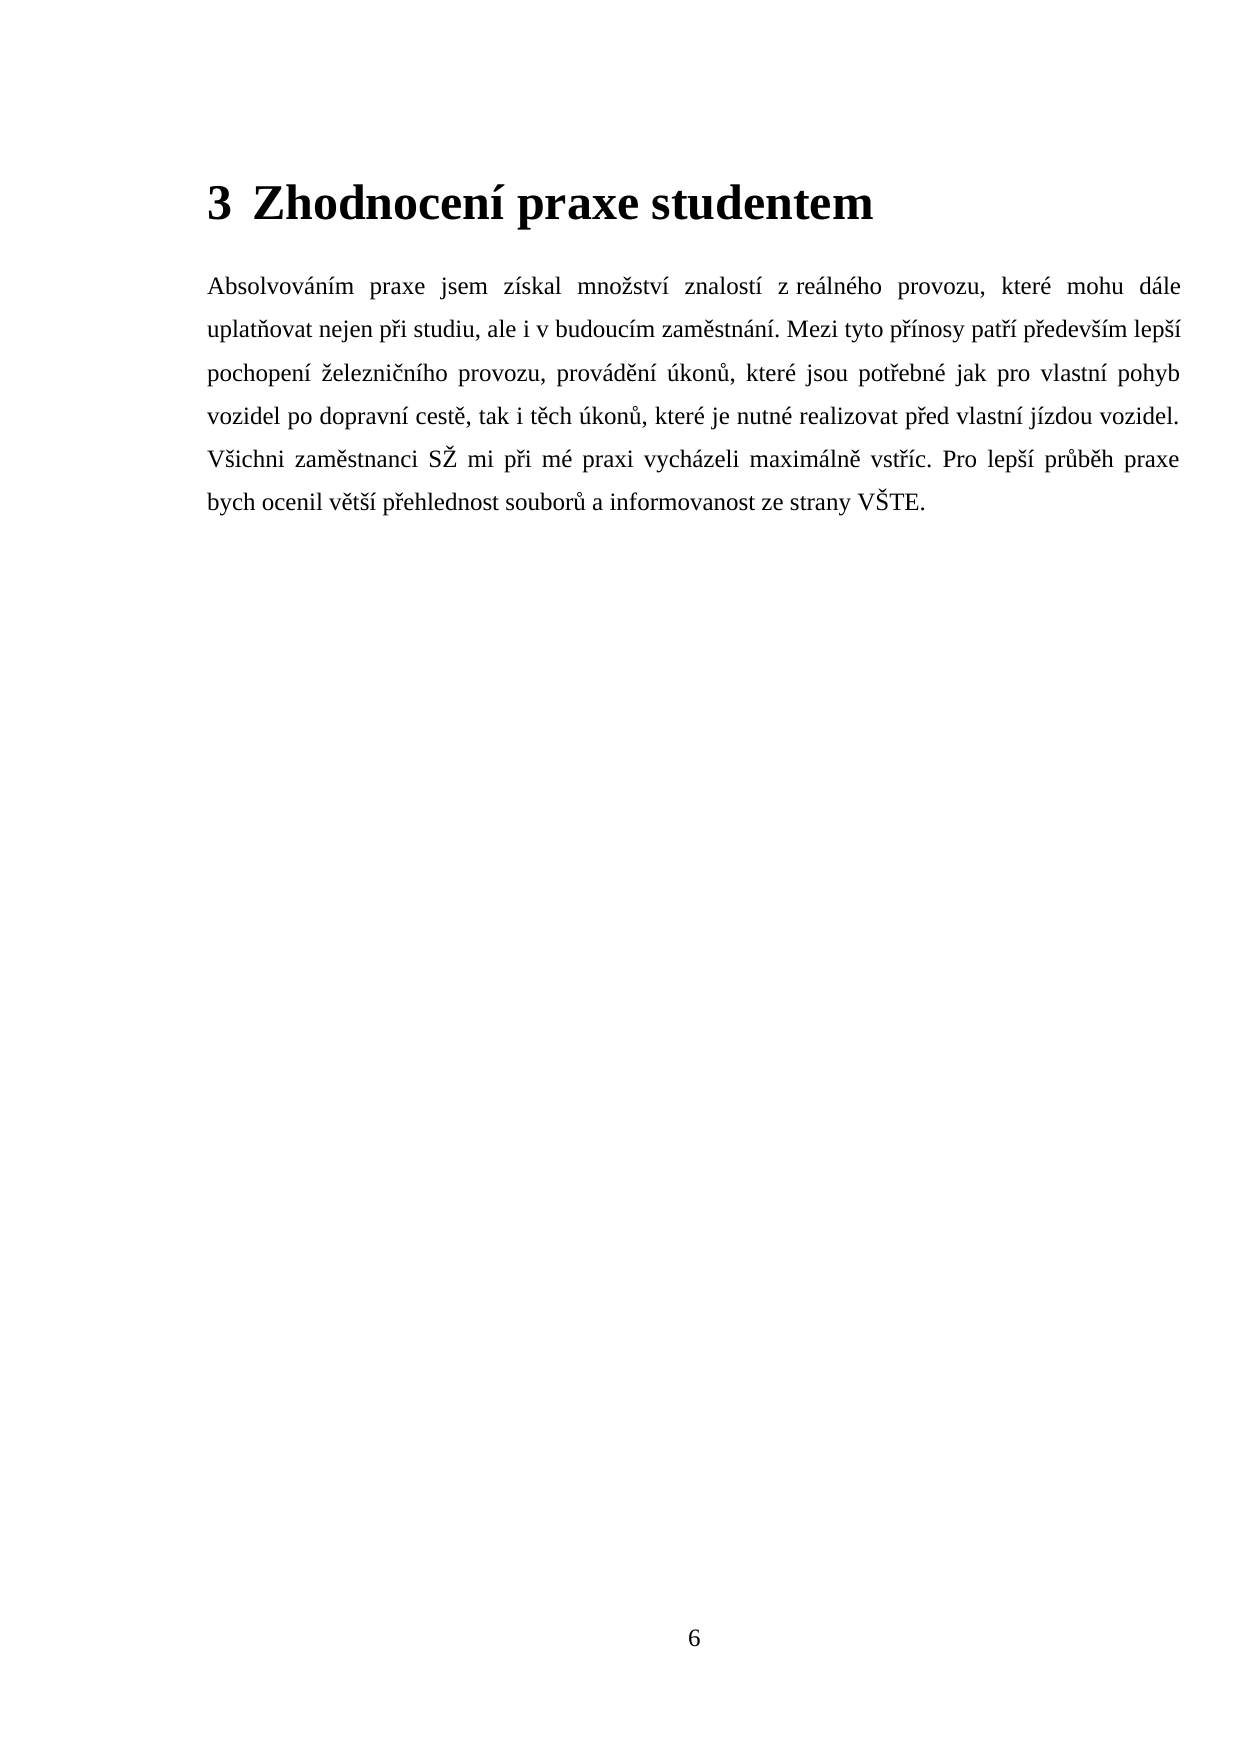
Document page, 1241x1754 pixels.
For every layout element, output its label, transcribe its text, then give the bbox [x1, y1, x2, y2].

text Absolvováním praxe jsem získal množství znalostí z reálného provozu, které mohu dále uplatňovat nejen při studiu, ale i v budoucím zaměstnání. Mezi tyto přínosy patří především lepší pochopení železničního provozu, provádění úkonů, které jsou potřebné jak pro vlastní pohyb vozidel po dopravní cestě, tak i těch úkonů, které je nutné realizovat před vlastní jízdou vozidel. Všichni zaměstnanci SŽ mi při mé praxi vycházeli maximálně vstříc. Pro lepší průběh praxe bych ocenil větší přehlednost souborů a informovanost ze strany VŠTE. [207, 271, 1181, 516]
subtitle Zhodnocení praxe studentem [207, 173, 1181, 230]
